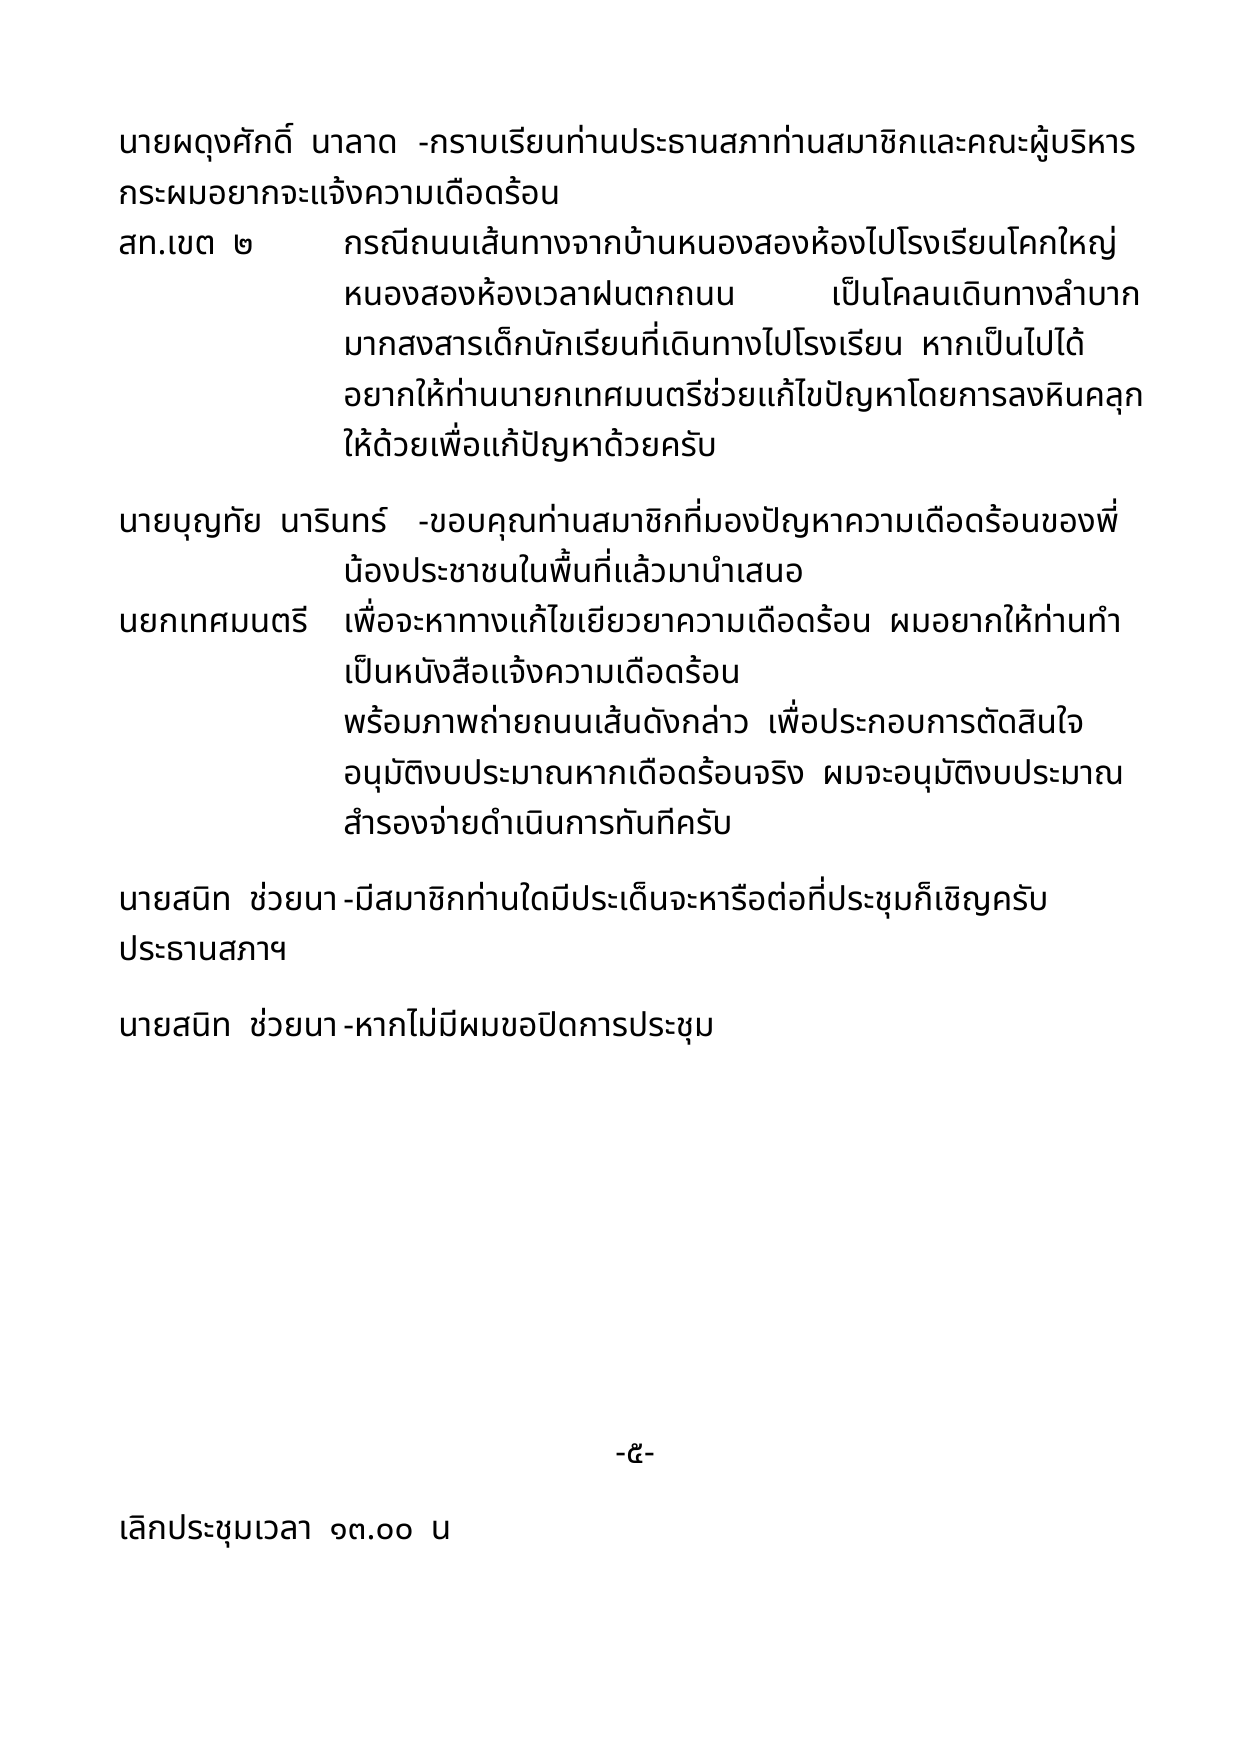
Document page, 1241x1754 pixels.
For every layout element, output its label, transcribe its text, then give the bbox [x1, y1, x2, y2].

text นายสนิท ช่วยนา -มีสมาชิกท่านใดมีประเด็นจะหารือต่อที่ประชุมก็เชิญครับ [118, 874, 1152, 925]
text นายบุญทัย นารินทร์ -ขอบคุณท่านสมาชิกที่มองปัญหาความเดือดร้อนของพี่น้องประชาชนในพื้นที่แล้วมานำเสนอ [118, 496, 1152, 597]
text นายสนิท ช่วยนา -หากไม่มีผมขอปิดการประชุม [118, 1001, 1152, 1051]
text เลิกประชุมเวลา ๑๓.๐๐ น [118, 1504, 1152, 1554]
text พร้อมภาพถ่ายถนนเส้นดังกล่าว เพื่อประกอบการตัดสินใจอนุมัติงบประมาณหากเดือดร้อนจริง ผมจะอนุมัติงบประมาณสำรองจ่ายดำเนินการทันทีครับ [118, 698, 1152, 849]
text นยกเทศมนตรี เพื่อจะหาทางแก้ไขเยียวยาความเดือดร้อน ผมอยากให้ท่านทำเป็นหนังสือแจ้งความเดือดร้อน [118, 597, 1152, 698]
text -๕- [118, 1428, 1152, 1479]
text ประธานสภาฯ [118, 925, 1152, 976]
text นายผดุงศักดิ์ นาลาด -กราบเรียนท่านประธานสภาท่านสมาชิกและคณะผู้บริหารกระผมอยากจะแจ้งความเดือดร้อน [118, 118, 1152, 219]
text สท.เขต ๒ กรณีถนนเส้นทางจากบ้านหนองสองห้องไปโรงเรียนโคกใหญ่หนองสองห้องเวลาฝนตกถนน เป็นโคลนเดินทางลำบากมากสงสารเด็กนักเรียนที่เดินทางไปโรงเรียน หากเป็นไปได้อยากให้ท่านนายกเทศมนตรีช่วยแก้ไขปัญหาโดยการลงหินคลุกให้ด้วยเพื่อแก้ปัญหาด้วยครับ [118, 219, 1152, 471]
